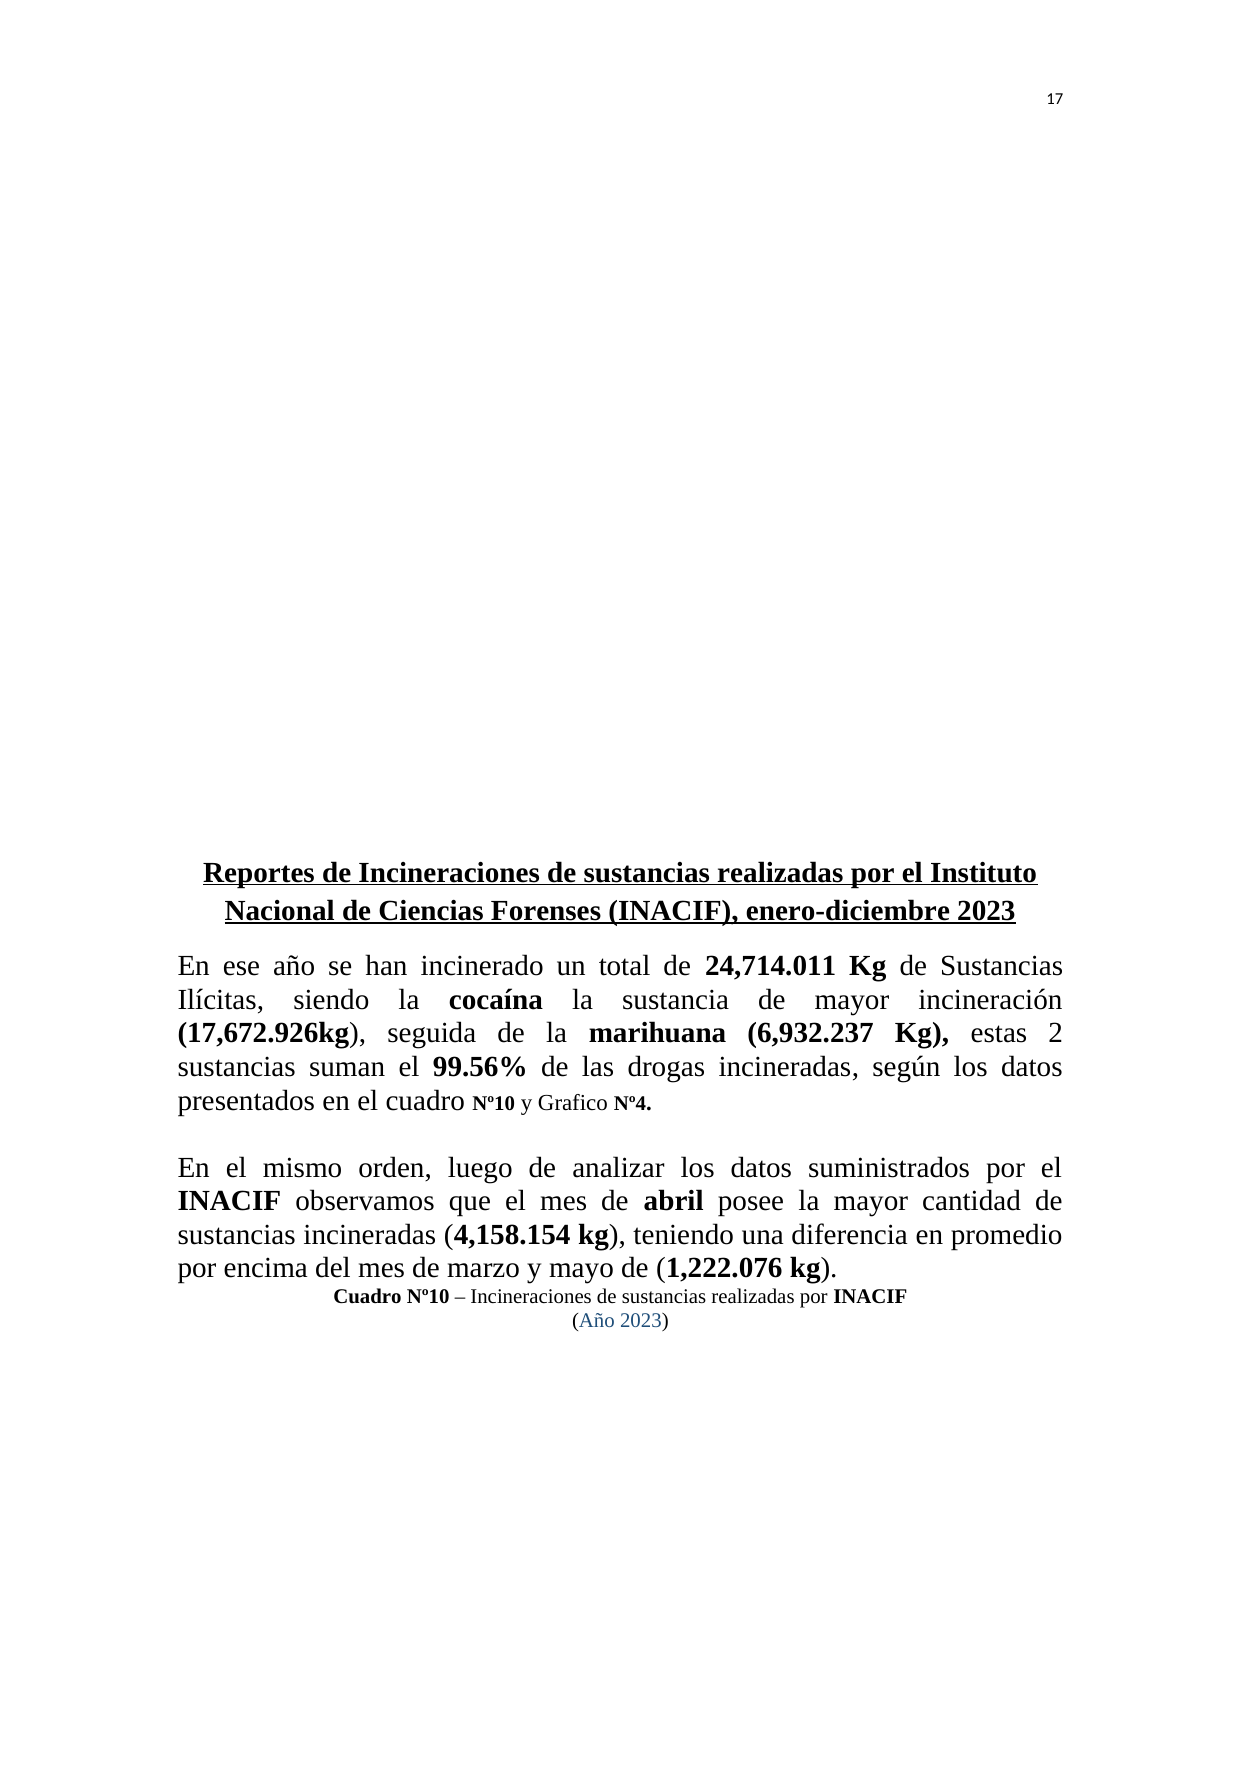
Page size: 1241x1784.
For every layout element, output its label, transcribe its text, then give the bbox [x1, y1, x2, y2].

text (Año 2023) [177, 1308, 1063, 1332]
text Reportes de Incineraciones de sustancias realizadas por el Instituto Nacional de Ciencias Forenses (INACIF), enero-diciembre 2023 [177, 855, 1063, 927]
text En ese año se han incinerado un total de 24,714.011 Kg de Sustancias Ilícitas, siendo la cocaína la sustancia de mayor incineración (17,672.926kg), seguida de la marihuana (6,932.237 Kg), estas 2 sustancias suman el 99.56% de las drogas incineradas, según los datos presentados en el cuadro Nº10 y Grafico Nº4. [177, 948, 1063, 1116]
text En el mismo orden, luego de analizar los datos suministrados por el INACIF observamos que el mes de abril posee la mayor cantidad de sustancias incineradas (4,158.154 kg), teniendo una diferencia en promedio por encima del mes de marzo y mayo de (1,222.076 kg). [177, 1150, 1063, 1284]
text Cuadro Nº10 – Incineraciones de sustancias realizadas por INACIF [177, 1284, 1063, 1308]
